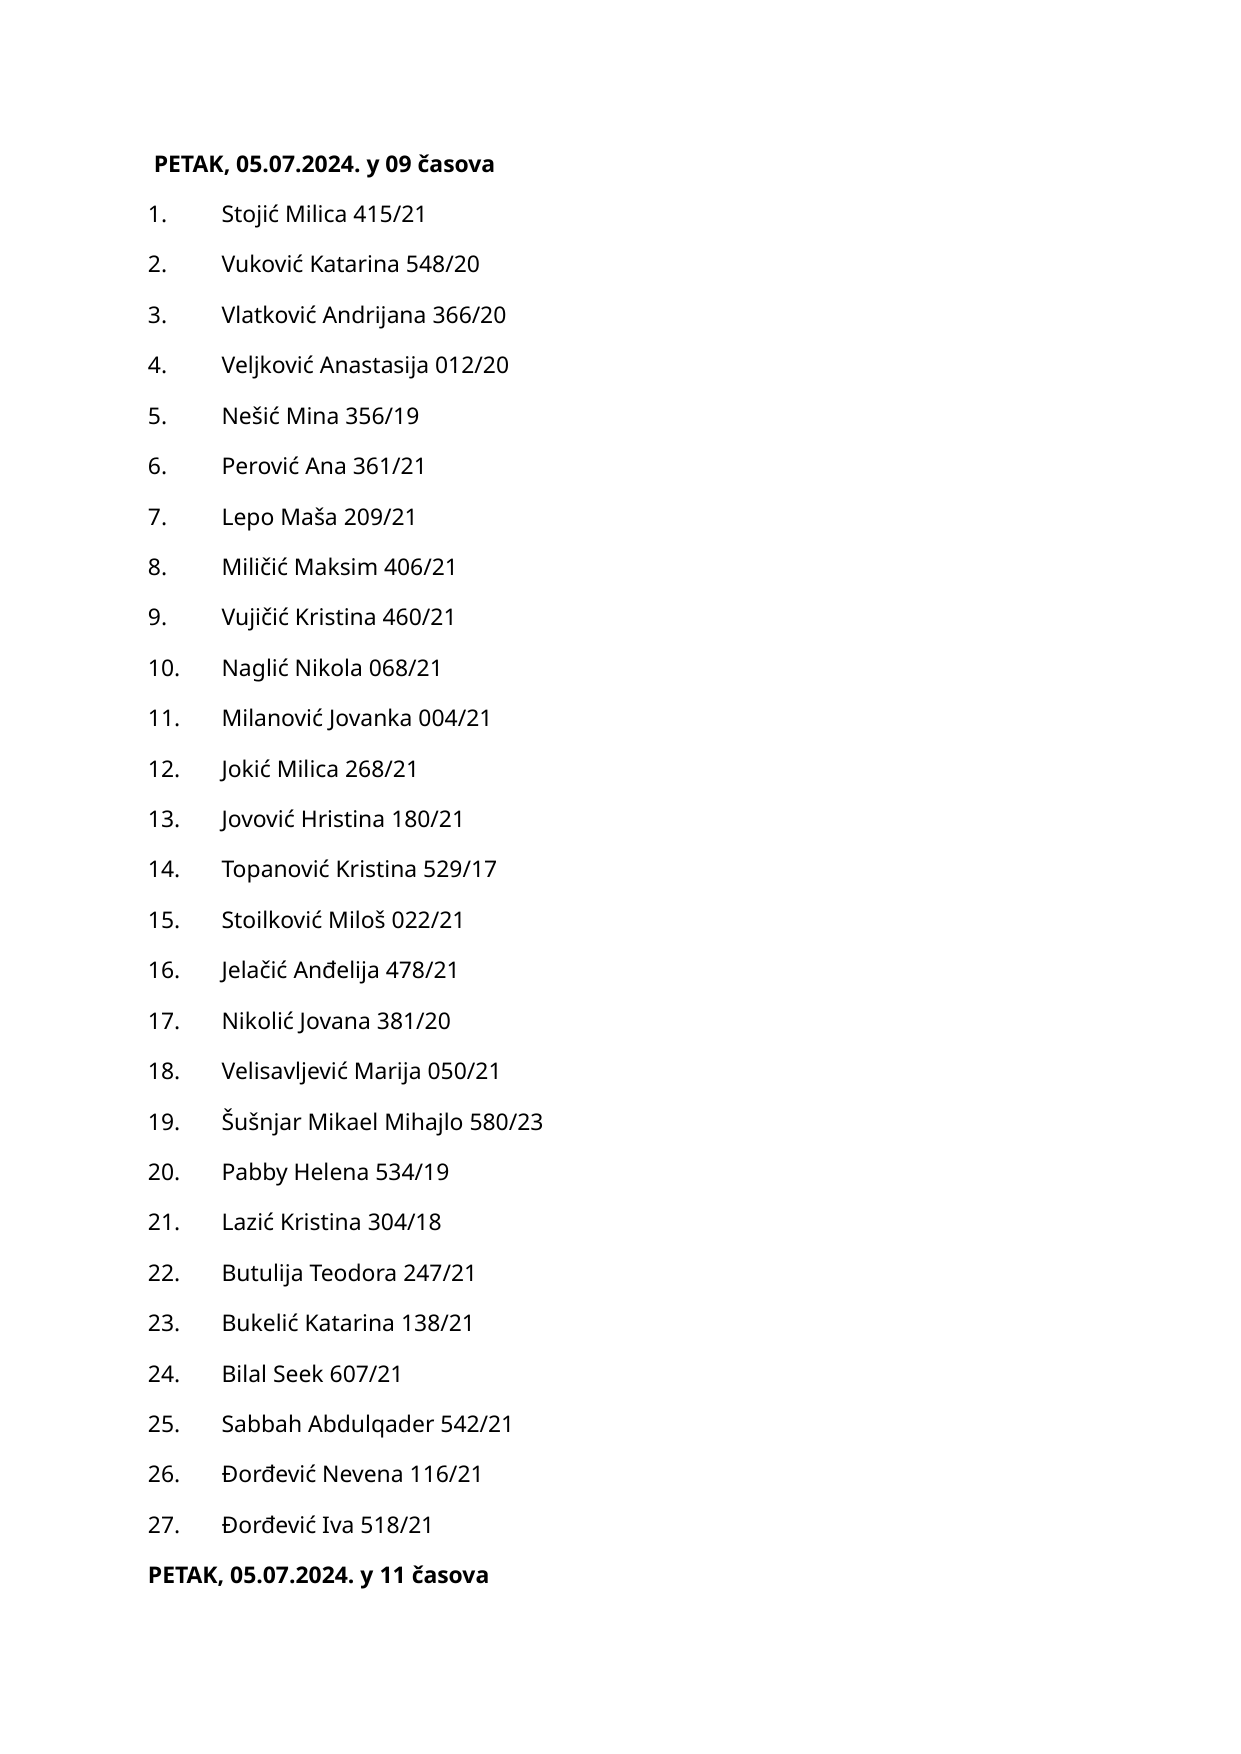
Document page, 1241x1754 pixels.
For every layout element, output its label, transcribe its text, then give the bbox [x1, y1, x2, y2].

text 9. Vujičić Kristina 460/21 [148, 601, 1093, 633]
text 10. Naglić Nikola 068/21 [148, 652, 1093, 683]
text 12. Jokić Milica 268/21 [148, 753, 1093, 784]
text 5. Nešić Mina 356/19 [148, 400, 1093, 431]
text 2. Vuković Katarina 548/20 [148, 248, 1093, 280]
text 3. Vlatković Andrijana 366/20 [148, 299, 1093, 330]
text 26. Đorđević Nevena 116/21 [148, 1458, 1093, 1490]
text PETAK, 05.07.2024. у 11 časova [148, 1559, 1093, 1591]
text 6. Perović Ana 361/21 [148, 450, 1093, 481]
text 13. Jovović Hristina 180/21 [148, 803, 1093, 834]
text 25. Sabbah Abdulqader 542/21 [148, 1408, 1093, 1439]
text 21. Lazić Kristina 304/18 [148, 1206, 1093, 1238]
text 17. Nikolić Jovana 381/20 [148, 1005, 1093, 1036]
text 1. Stojić Milica 415/21 [148, 198, 1093, 229]
text 16. Jelačić Anđelija 478/21 [148, 954, 1093, 986]
text 22. Butulija Teodora 247/21 [148, 1257, 1093, 1288]
text 8. Miličić Maksim 406/21 [148, 551, 1093, 582]
text 19. Šušnjar Mikael Mihajlo 580/23 [148, 1106, 1093, 1137]
text 23. Bukelić Katarina 138/21 [148, 1307, 1093, 1338]
text PETAK, 05.07.2024. у 09 časova [148, 148, 1093, 179]
text 7. Lepo Maša 209/21 [148, 501, 1093, 532]
text 11. Milanović Jovanka 004/21 [148, 702, 1093, 733]
text 4. Veljković Anastasija 012/20 [148, 349, 1093, 381]
text 27. Đorđević Iva 518/21 [148, 1509, 1093, 1540]
text 15. Stoilković Miloš 022/21 [148, 904, 1093, 935]
text 14. Topanović Kristina 529/17 [148, 853, 1093, 885]
text 24. Bilal Seek 607/21 [148, 1358, 1093, 1389]
text 20. Pabby Helena 534/19 [148, 1156, 1093, 1187]
text 18. Velisavljević Marija 050/21 [148, 1055, 1093, 1086]
